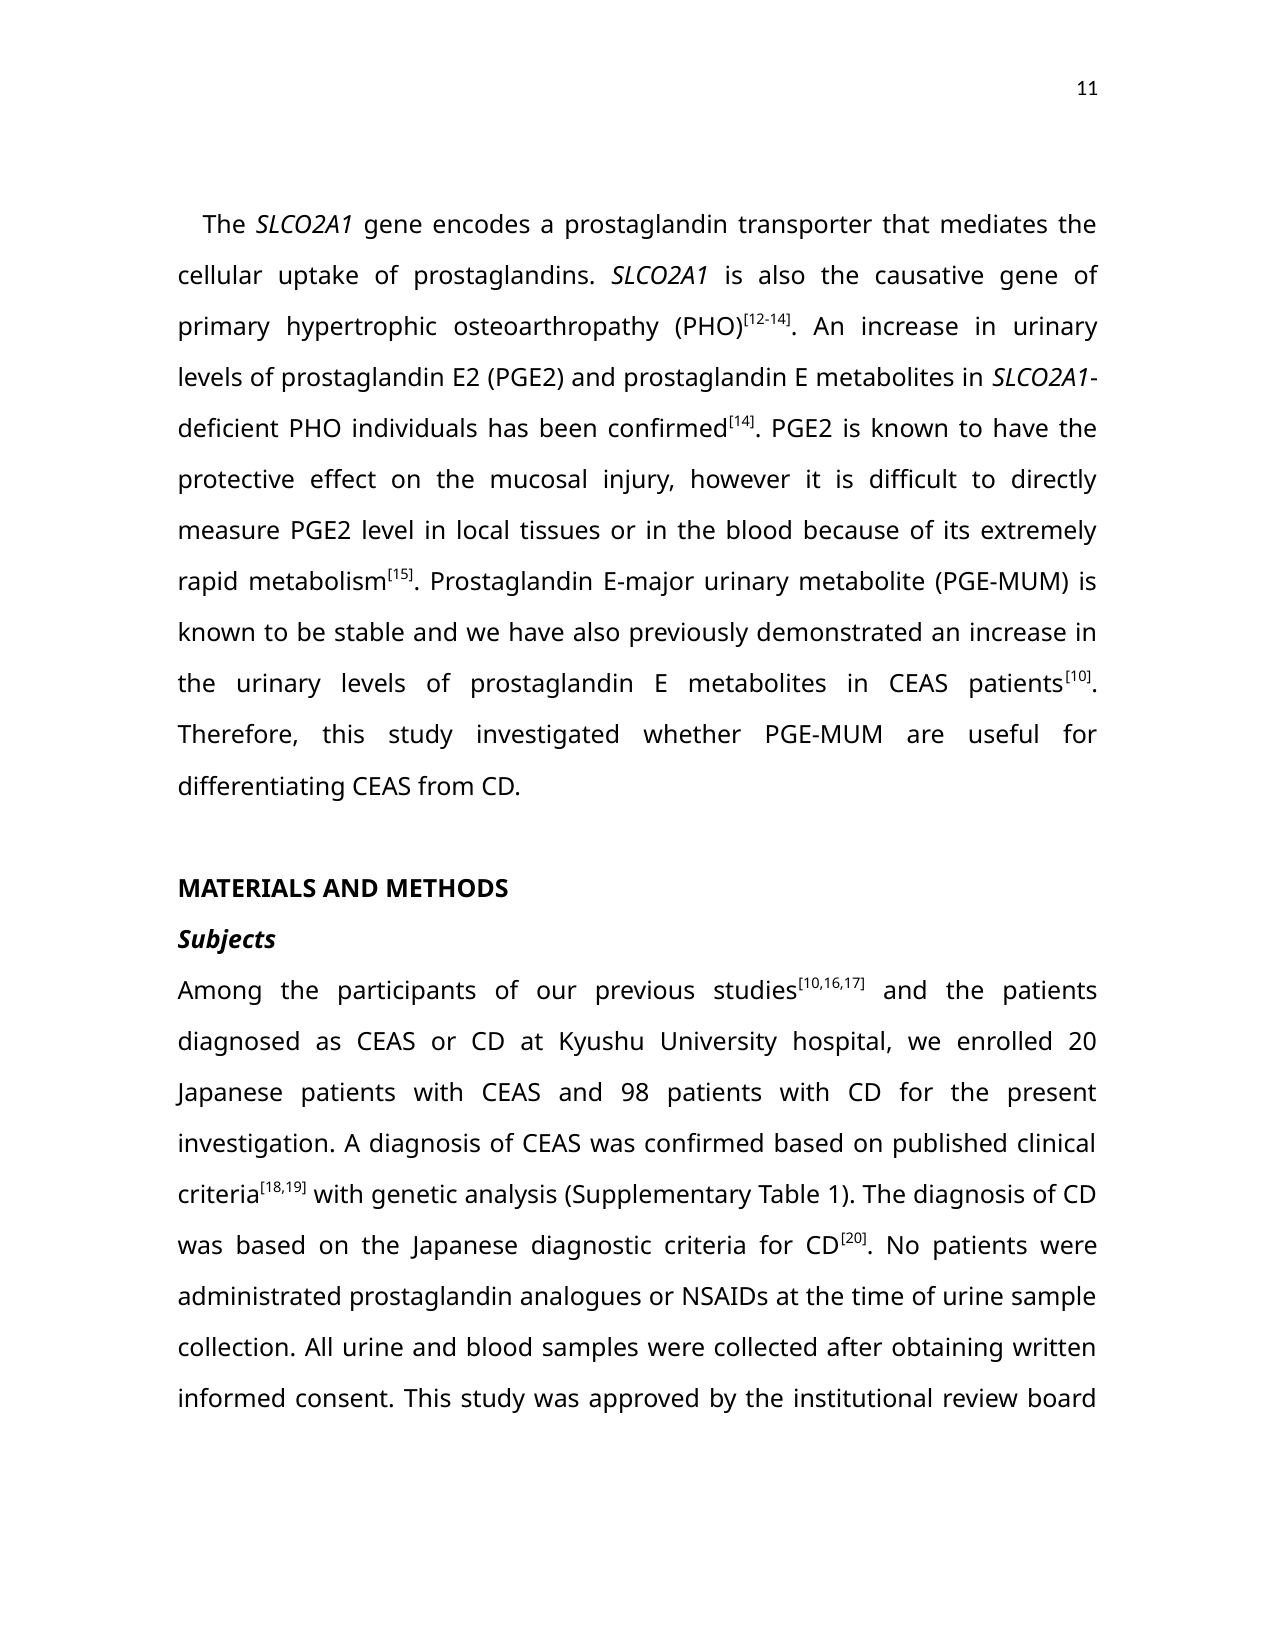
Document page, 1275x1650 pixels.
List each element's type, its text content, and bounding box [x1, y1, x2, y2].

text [177, 972, 1098, 1415]
text MATERIALS AND METHODS [177, 870, 1098, 904]
text Subjects [177, 921, 1098, 955]
text The SLCO2A1 gene encodes a prostaglandin transporter that mediates the cellular uptake of prostaglandins. SLCO2A1 is also the causative gene of primary hypertrophic osteoarthropathy (PHO)[12-14]. An increase in urinary levels of prostaglandin E2 (PGE2) and prostaglandin E metabolites in SLCO2A1-deficient PHO individuals has been confirmed[14]. PGE2 is known to have the protective effect on the mucosal injury, however it is difficult to directly measure PGE2 level in local tissues or in the blood because of its extremely rapid metabolism[15]. Prostaglandin E-major urinary metabolite (PGE-MUM) is known to be stable and we have also previously demonstrated an increase in the urinary levels of prostaglandin E metabolites in CEAS patients[10]. Therefore, this study investigated whether PGE-MUM are useful for differentiating CEAS from CD. [177, 207, 1098, 802]
